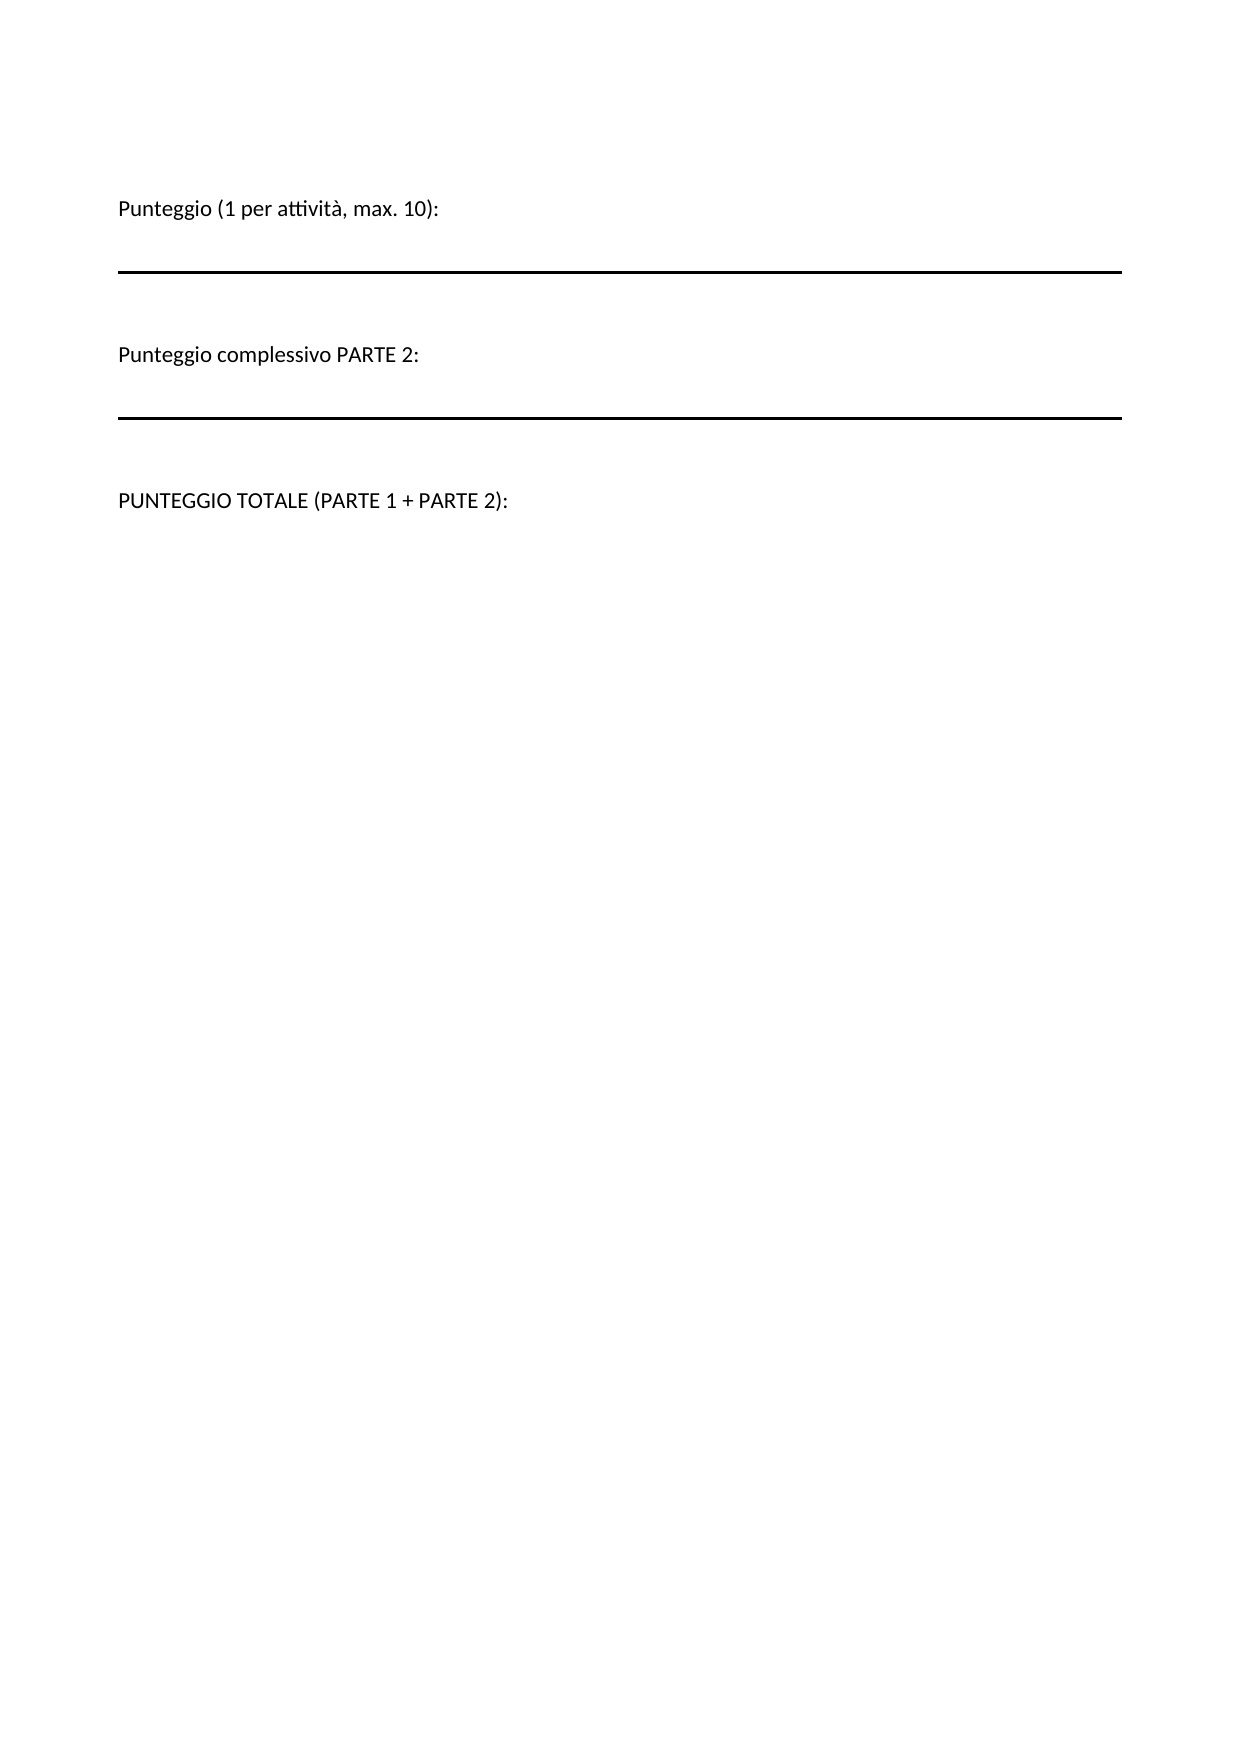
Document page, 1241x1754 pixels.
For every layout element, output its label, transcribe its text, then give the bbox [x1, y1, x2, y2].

text Punteggio (1 per attività, max. 10): [118, 194, 1122, 222]
text PUNTEGGIO TOTALE (PARTE 1 + PARTE 2): [118, 486, 1122, 514]
text Punteggio complessivo PARTE 2: [118, 340, 1122, 368]
